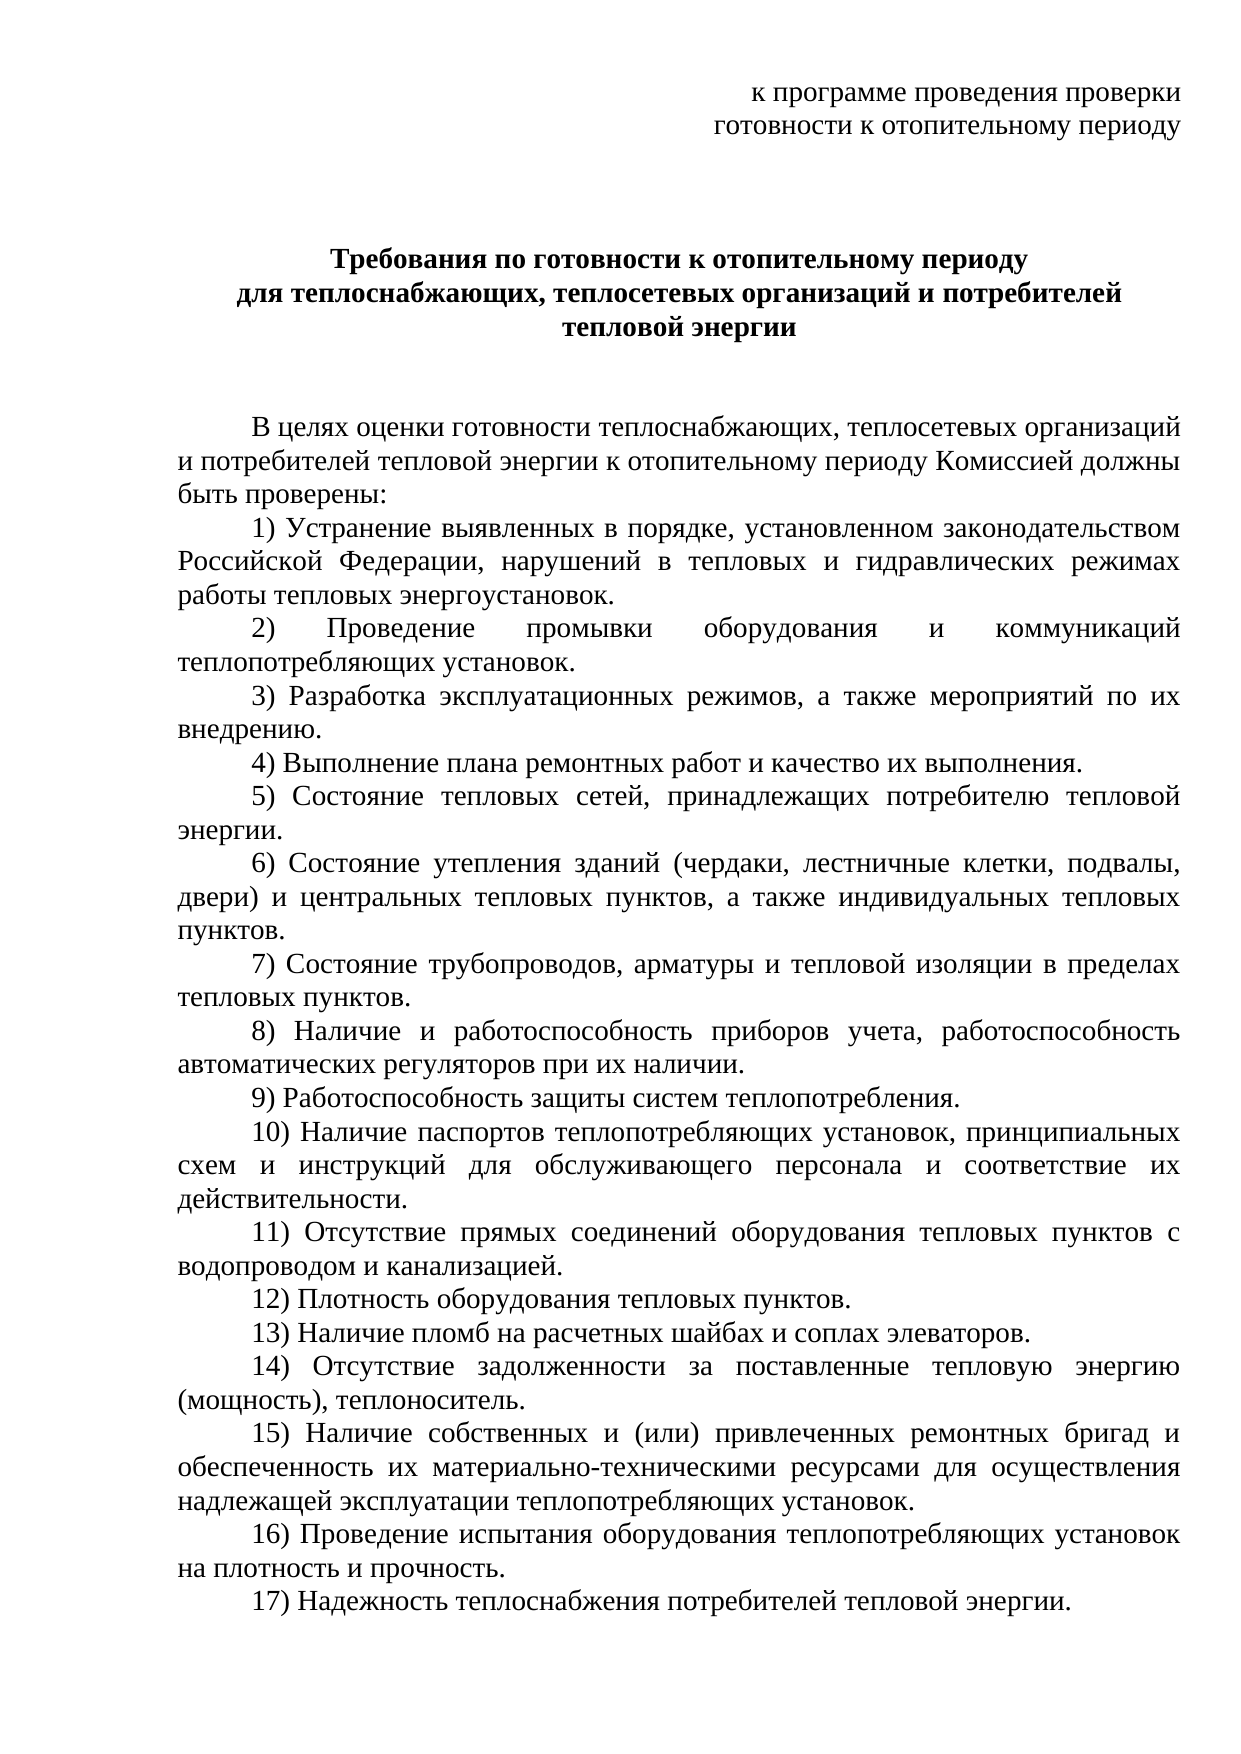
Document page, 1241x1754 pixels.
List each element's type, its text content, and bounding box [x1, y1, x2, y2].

text 1) Устранение выявленных в порядке, установленном законодательством Российской Федерации, нарушений в тепловых и гидравлических режимах работы тепловых энергоустановок. [177, 510, 1181, 611]
text 8) Наличие и работоспособность приборов учета, работоспособность автоматических регуляторов при их наличии. [177, 1013, 1181, 1080]
text готовности к отопительному периоду [177, 107, 1181, 141]
text 17) Надежность теплоснабжения потребителей тепловой энергии. [177, 1583, 1181, 1617]
text 13) Наличие пломб на расчетных шайбах и соплах элеваторов. [177, 1315, 1181, 1348]
text 12) Плотность оборудования тепловых пунктов. [177, 1281, 1181, 1315]
text 16) Проведение испытания оборудования теплопотребляющих установок на плотность и прочность. [177, 1516, 1181, 1583]
text 3) Разработка эксплуатационных режимов, а также мероприятий по их внедрению. [177, 678, 1181, 745]
text 9) Работоспособность защиты систем теплопотребления. [177, 1080, 1181, 1114]
text Требования по готовности к отопительному периоду [177, 242, 1181, 275]
text 6) Состояние утепления зданий (чердаки, лестничные клетки, подвалы, двери) и центральных тепловых пунктов, а также индивидуальных тепловых пунктов. [177, 845, 1181, 946]
text 14) Отсутствие задолженности за поставленные тепловую энергию (мощность), теплоноситель. [177, 1348, 1181, 1416]
text для теплоснабжающих, теплосетевых организаций и потребителей тепловой энергии [177, 275, 1181, 342]
text 4) Выполнение плана ремонтных работ и качество их выполнения. [177, 745, 1181, 778]
text 5) Состояние тепловых сетей, принадлежащих потребителю тепловой энергии. [177, 778, 1181, 845]
text 2) Проведение промывки оборудования и коммуникаций теплопотребляющих установок. [177, 611, 1181, 678]
text В целях оценки готовности теплоснабжающих, теплосетевых организаций и потребителей тепловой энергии к отопительному периоду Комиссией должны быть проверены: [177, 409, 1181, 510]
text 15) Наличие собственных и (или) привлеченных ремонтных бригад и обеспеченность их материально-техническими ресурсами для осуществления надлежащей эксплуатации теплопотребляющих установок. [177, 1416, 1181, 1516]
text к программе проведения проверки [177, 74, 1181, 107]
text 11) Отсутствие прямых соединений оборудования тепловых пунктов с водопроводом и канализацией. [177, 1214, 1181, 1281]
text 7) Состояние трубопроводов, арматуры и тепловой изоляции в пределах тепловых пунктов. [177, 946, 1181, 1013]
text 10) Наличие паспортов теплопотребляющих установок, принципиальных схем и инструкций для обслуживающего персонала и соответствие их действительности. [177, 1114, 1181, 1214]
